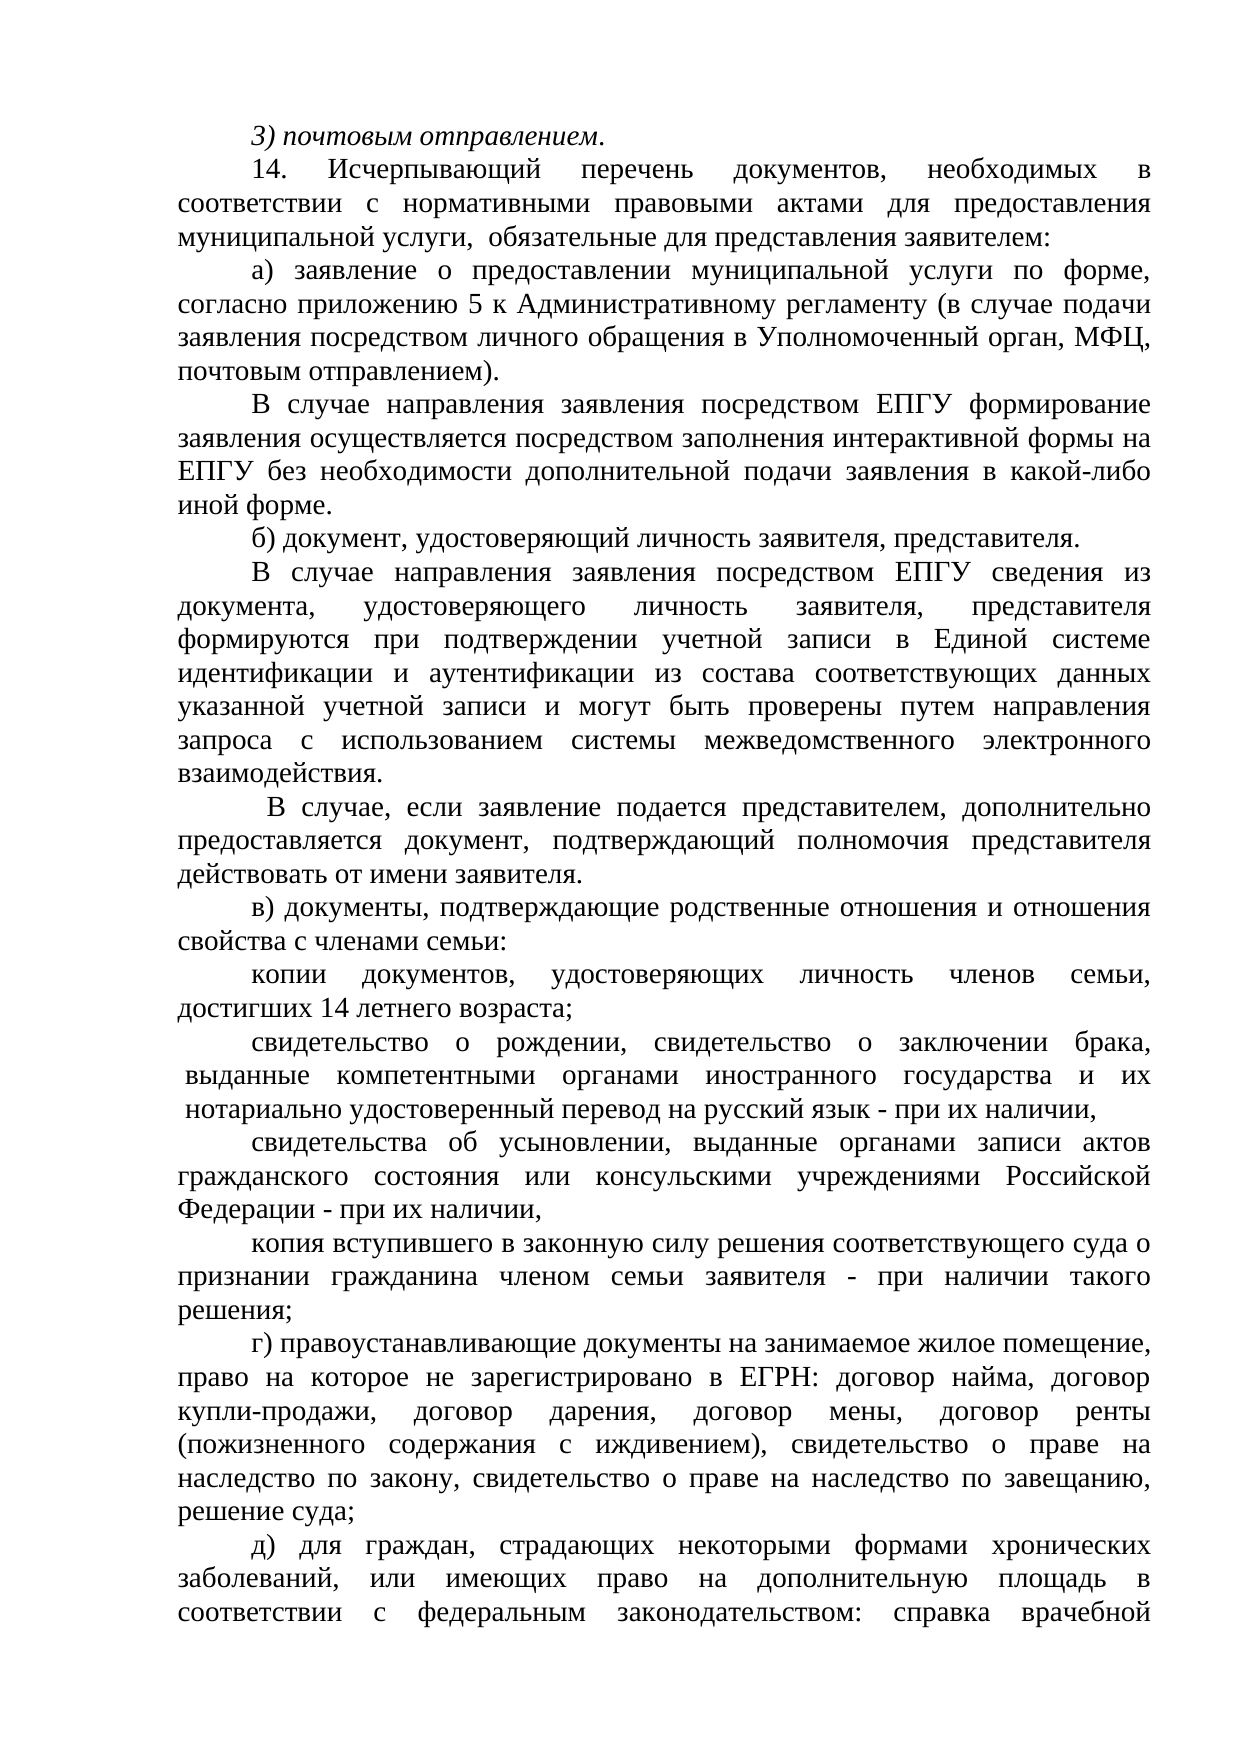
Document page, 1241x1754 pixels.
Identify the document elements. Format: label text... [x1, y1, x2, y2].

text В случае направления заявления посредством ЕПГУ сведения из документа, удостоверяющего личность заявителя, представителя формируются при подтверждении учетной записи в Единой системе идентификации и аутентификации из состава соответствующих данных указанной учетной записи и могут быть проверены путем направления запроса с использованием системы межведомственного электронного взаимодействия. [177, 554, 1152, 789]
text копии документов, удостоверяющих личность членов семьи, достигших 14 летнего возраста; [177, 957, 1152, 1024]
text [177, 1527, 1152, 1627]
text копия вступившего в законную силу решения соответствующего суда о признании гражданина членом семьи заявителя - при наличии такого решения; [177, 1225, 1152, 1326]
text 3) почтовым отправлением. [177, 118, 1152, 152]
text б) документ, удостоверяющий личность заявителя, представителя. [177, 521, 1152, 554]
text В случае направления заявления посредством ЕПГУ формирование заявления осуществляется посредством заполнения интерактивной формы на ЕПГУ без необходимости дополнительной подачи заявления в какой-либо иной форме. [177, 386, 1152, 521]
text 14. Исчерпывающий перечень документов, необходимых в соответствии с нормативными правовыми актами для предоставления муниципальной услуги, обязательные для представления заявителем: [177, 152, 1152, 252]
text г) правоустанавливающие документы на занимаемое жилое помещение, право на которое не зарегистрировано в ЕГРН: договор найма, договор купли-продажи, договор дарения, договор мены, договор ренты (пожизненного содержания с иждивением), свидетельство о праве на наследство по закону, свидетельство о праве на наследство по завещанию, решение суда; [177, 1326, 1152, 1527]
text свидетельство о рождении, свидетельство о заключении брака, выданные компетентными органами иностранного государства и их нотариально удостоверенный перевод на русский язык - при их наличии, [185, 1024, 1152, 1124]
text В случае, если заявление подается представителем, дополнительно предоставляется документ, подтверждающий полномочия представителя действовать от имени заявителя. [177, 789, 1152, 889]
text а) заявление о предоставлении муниципальной услуги по форме, согласно приложению 5 к Административному регламенту (в случае подачи заявления посредством личного обращения в Уполномоченный орган, МФЦ, почтовым отправлением). [177, 252, 1152, 386]
text свидетельства об усыновлении, выданные органами записи актов гражданского состояния или консульскими учреждениями Российской Федерации - при их наличии, [177, 1124, 1152, 1225]
text в) документы, подтверждающие родственные отношения и отношения свойства с членами семьи: [177, 889, 1152, 957]
